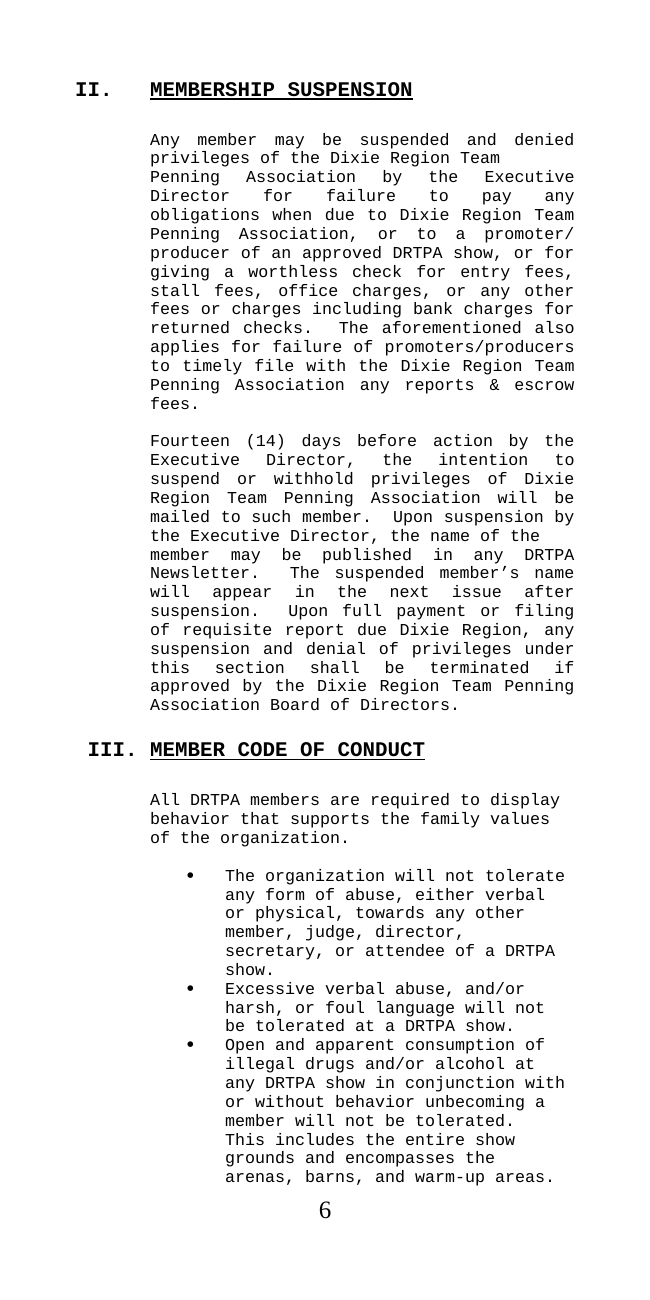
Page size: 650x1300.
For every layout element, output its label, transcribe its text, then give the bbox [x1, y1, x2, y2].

text Any member may be suspended and denied privileges of the Dixie Region Team [150, 131, 574, 169]
list The organization will not tolerate any form of abuse, either verbal or physical, towards any other member, judge, director, secretary, or attendee of a DRTPA show. [187, 867, 574, 980]
list Excessive verbal abuse, and/or harsh, or foul language will not be tolerated at a DRTPA show. [187, 980, 574, 1037]
text member may be published in any DRTPA Newsletter. The suspended member’s name will appear in the next issue after suspension. Upon full payment or filing of requisite report due Dixie Region, any suspension and denial of privileges under this section shall be terminated if approved by the Dixie Region Team Penning Association Board of Directors. [150, 546, 574, 716]
text behavior that supports the family values [75, 811, 574, 829]
text Fourteen (14) days before action by the Executive Director, the intention to suspend or withhold privileges of Dixie Region Team Penning Association will be mailed to such member. Upon suspension by the Executive Director, the name of the [150, 433, 574, 546]
list Open and apparent consumption of illegal drugs and/or alcohol at any DRTPA show in conjunction with or without behavior unbecoming a member will not be tolerated. This includes the entire show [187, 1037, 574, 1150]
subtitle III. MEMBER CODE OF CONDUCT [87, 739, 574, 763]
text All DRTPA members are required to display [75, 792, 574, 811]
text Penning Association by the Executive Director for failure to pay any obligations when due to Dixie Region Team Penning Association, or to a promoter/ producer of an approved DRTPA show, or for giving a worthless check for entry fees, stall fees, office charges, or any other fees or charges including bank charges for returned checks. The aforementioned also applies for failure of promoters/producers to timely file with the Dixie Region Team Penning Association any reports & escrow fees. [150, 169, 574, 414]
subtitle II. MEMBERSHIP SUSPENSION [75, 79, 574, 102]
text grounds and encompasses the arenas, barns, and warm-up areas. [187, 1150, 574, 1188]
text of the organization. [75, 829, 574, 848]
